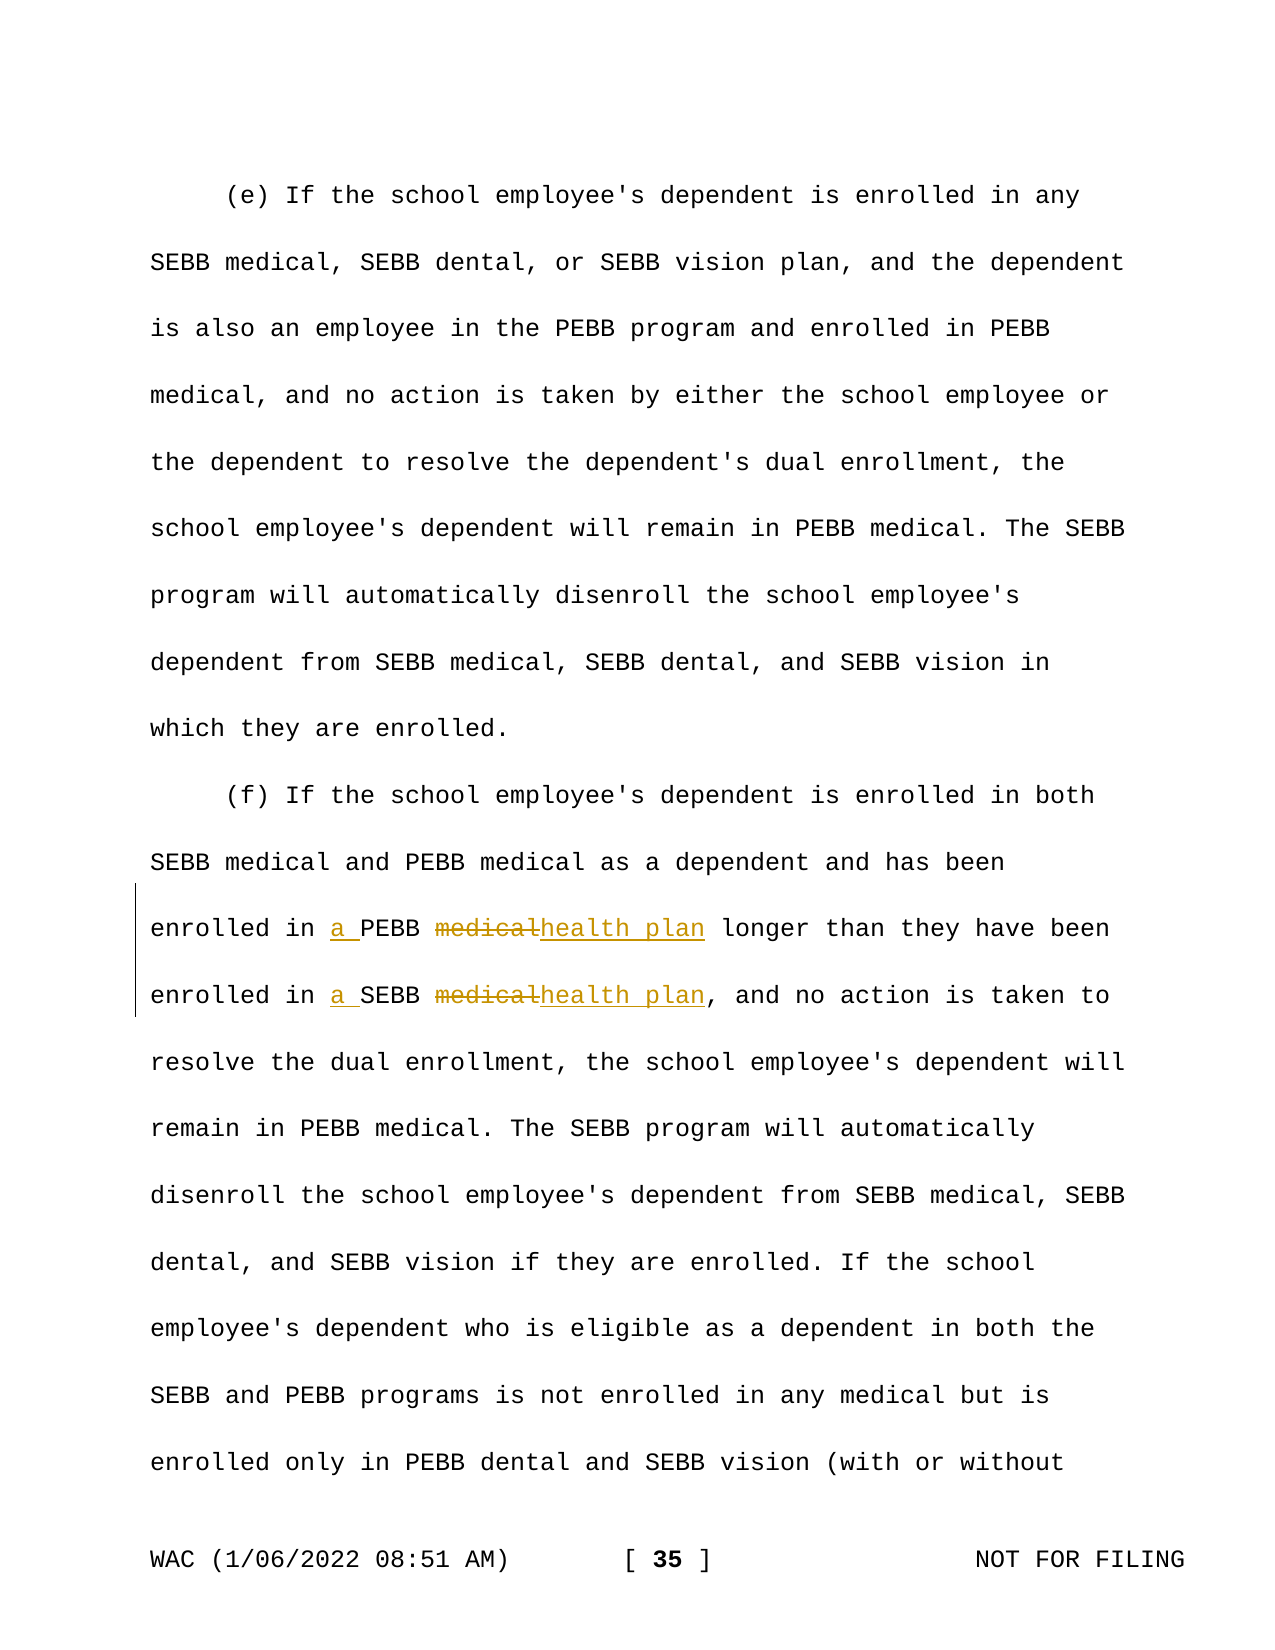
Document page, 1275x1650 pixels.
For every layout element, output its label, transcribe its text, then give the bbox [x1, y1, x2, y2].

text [150, 750, 1125, 1483]
text (e) If the school employee's dependent is enrolled in any SEBB medical, SEBB dental, or SEBB vision plan, and the dependent is also an employee in the PEBB program and enrolled in PEBB medical, and no action is taken by either the school employee or the dependent to resolve the dependent's dual enrollment, the school employee's dependent will remain in PEBB medical. The SEBB program will automatically disenroll the school employee's dependent from SEBB medical, SEBB dental, and SEBB vision in which they are enrolled. [150, 150, 1125, 750]
